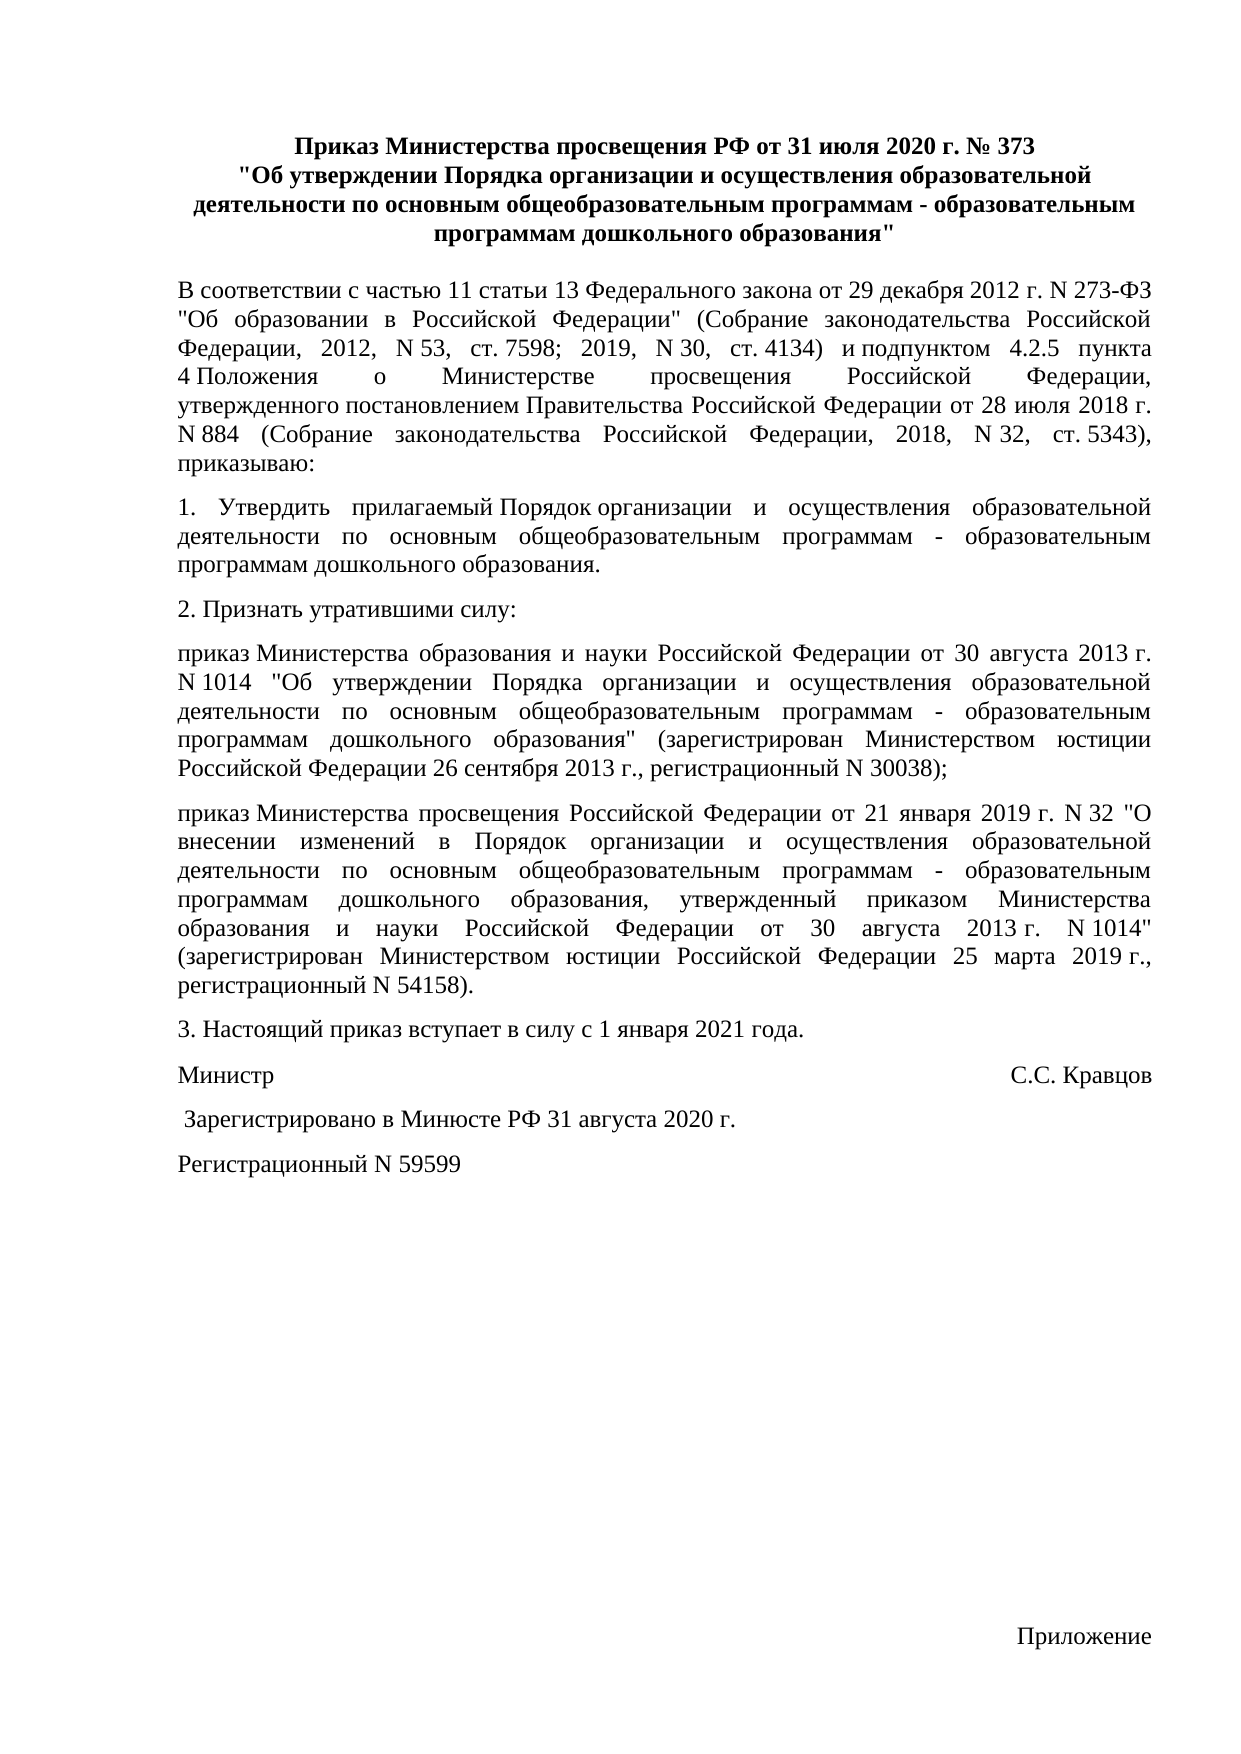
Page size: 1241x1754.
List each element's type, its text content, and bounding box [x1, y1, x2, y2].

text 2. Признать утратившими силу: [177, 594, 1152, 623]
text приказ Министерства образования и науки Российской Федерации от 30 августа 2013 г. N 1014 "Об утверждении Порядка организации и осуществления образовательной деятельности по основным общеобразовательным программам - образовательным программам дошкольного образования" (зарегистрирован Министерством юстиции Российской Федерации 26 сентября 2013 г., регистрационный N 30038); [177, 638, 1152, 782]
table_header Министр [177, 1060, 1010, 1104]
text Приказ Министерства просвещения РФ от 31 июля 2020 г. № 373 "Об утверждении Порядка организации и осуществления образовательной деятельности по основным общеобразовательным программам - образовательным программам дошкольного образования" [177, 131, 1152, 246]
text 1. Утвердить прилагаемый Порядок организации и осуществления образовательной деятельности по основным общеобразовательным программам - образовательным программам дошкольного образования. [177, 492, 1152, 578]
text В соответствии с частью 11 статьи 13 Федерального закона от 29 декабря 2012 г. N 273-ФЗ "Об образовании в Российской Федерации" (Собрание законодательства Российской Федерации, 2012, N 53, ст. 7598; 2019, N 30, ст. 4134) и подпунктом 4.2.5 пункта 4 Положения о Министерстве просвещения Российской Федерации, утвержденного постановлением Правительства Российской Федерации от 28 июля 2018 г. N 884 (Собрание законодательства Российской Федерации, 2018, N 32, ст. 5343), приказываю: [177, 275, 1152, 476]
text Зарегистрировано в Минюсте РФ 31 августа 2020 г. [177, 1104, 1152, 1133]
text Регистрационный N 59599 [177, 1149, 1152, 1177]
text приказ Министерства просвещения Российской Федерации от 21 января 2019 г. N 32 "О внесении изменений в Порядок организации и осуществления образовательной деятельности по основным общеобразовательным программам - образовательным программам дошкольного образования, утвержденный приказом Министерства образования и науки Российской Федерации от 30 августа 2013 г. N 1014" (зарегистрирован Министерством юстиции Российской Федерации 25 марта 2019 г., регистрационный N 54158). [177, 798, 1152, 999]
text 3. Настоящий приказ вступает в силу с 1 января 2021 года. [177, 1014, 1152, 1043]
text Приложение [177, 1621, 1152, 1650]
table_header С.С. Кравцов [1010, 1060, 1240, 1104]
